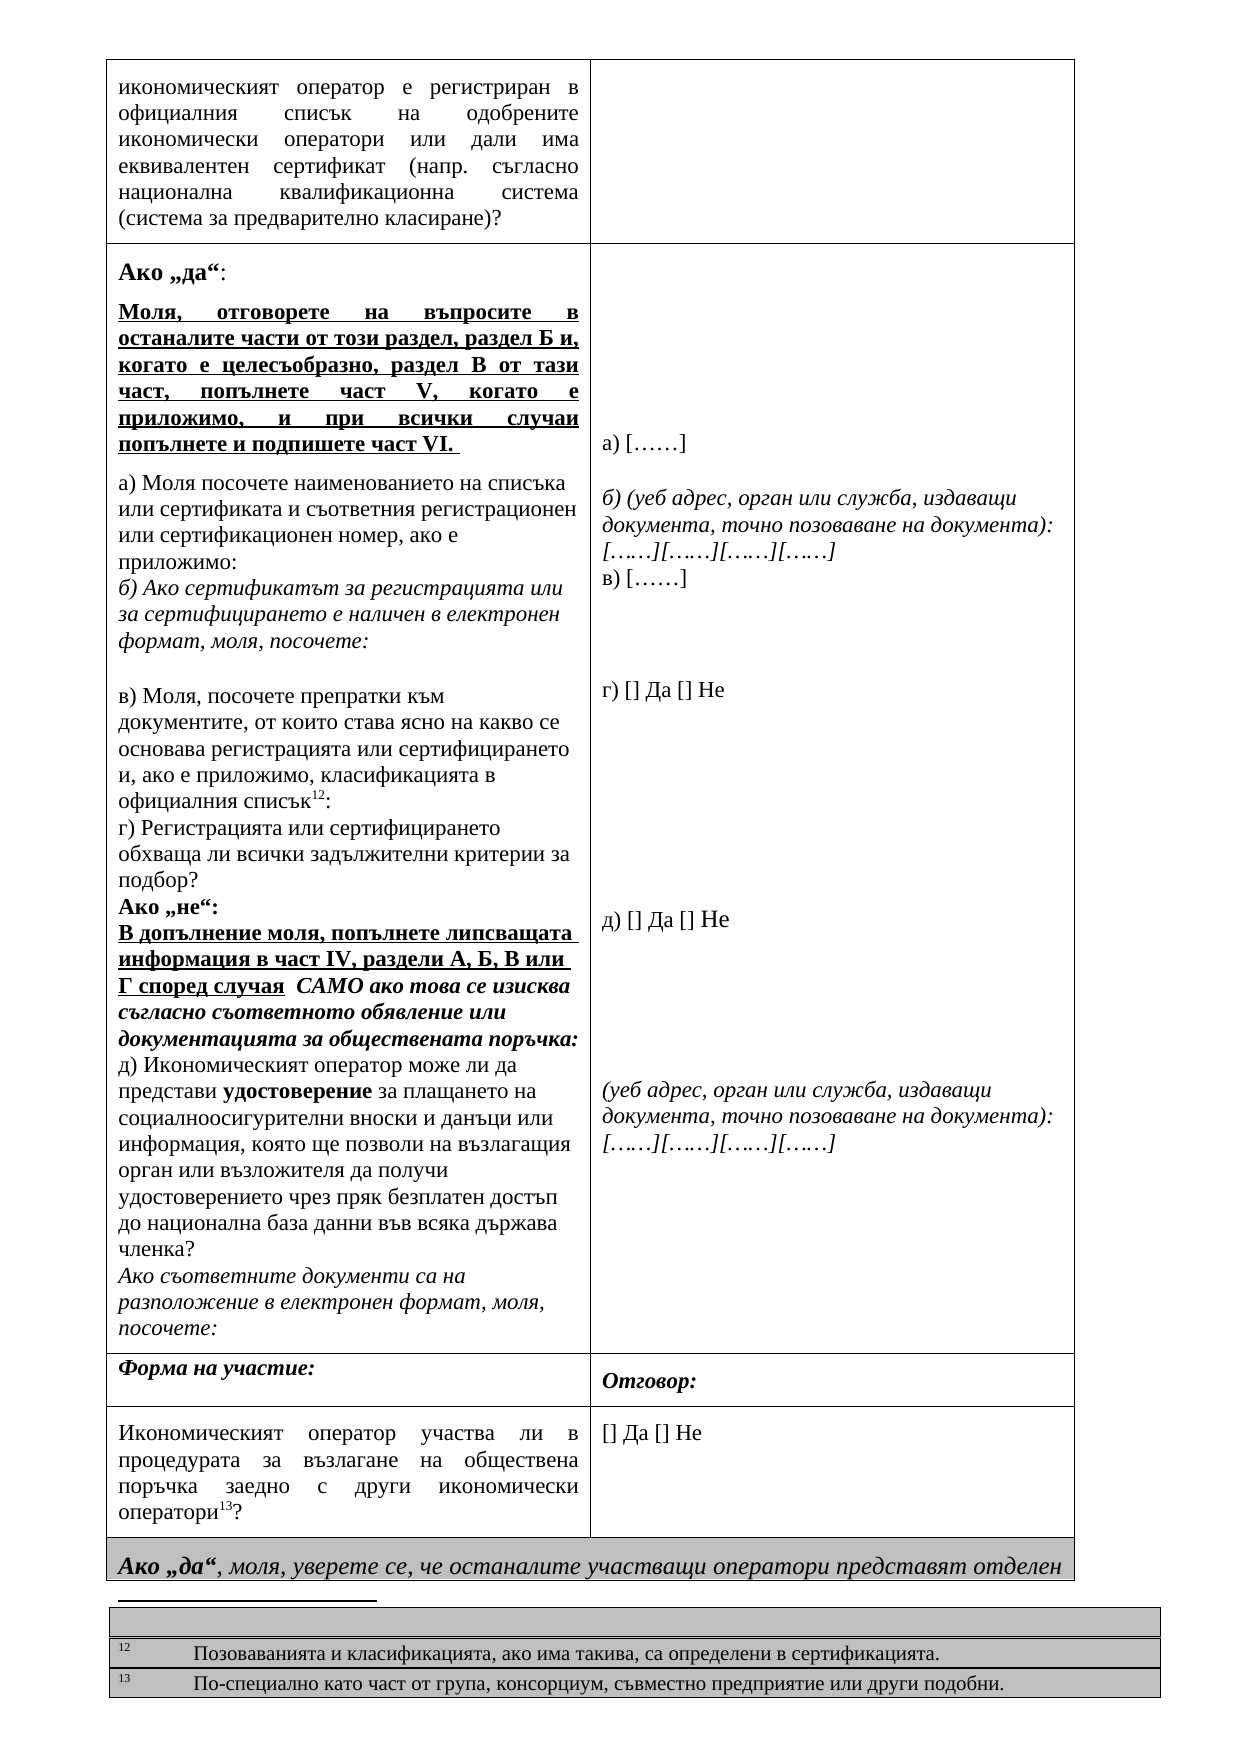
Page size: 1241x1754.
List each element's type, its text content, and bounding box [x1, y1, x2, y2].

table_cell Отговор: [591, 1354, 1074, 1406]
table_cell Форма на участие: [107, 1354, 590, 1406]
table_cell Икономическият оператор участва ли в процедурата за възлагане на обществена поръчка заедно с други икономически оператори? [107, 1407, 590, 1537]
table_cell [] Да [] Не [591, 1407, 1074, 1537]
table_cell Ако „да“: Моля, отговорете на въпросите в останалите части от този раздел, раздел Б и, когато е целесъобразно, раздел В от тази част, попълнете част V, когато е приложимо, и при всички случаи попълнете и подпишете част VI. а) Моля посочете наименованието на списъка или сертификата и съответния регистрационен или сертификационен номер, ако е приложимо: б) Ако сертификатът за регистрацията или за сертифицирането е наличен в електронен формат, моля, посочете: в) Моля, посочете препратки към документите, от които става ясно на какво се основава регистрацията или сертифицирането и, ако е приложимо, класификацията в официалния списък: г) Регистрацията или сертифицирането обхваща ли всички задължителни критерии за подбор? Ако „не“: В допълнение моля, попълнете липсващата информация в част ІV, раздели А, Б, В или Г според случая САМО ако това се изисква съгласно съответното обявление или документацията за обществената поръчка: д) Икономическият оператор може ли да представи удостоверение за плащането на социалноосигурителни вноски и данъци или информация, която ще позволи на възлагащия орган или възложителя да получи удостоверението чрез пряк безплатен достъп до национална база данни във всяка държава членка? Ако съответните документи са на разположение в електронен формат, моля, посочете: [107, 244, 590, 1353]
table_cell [591, 60, 1074, 243]
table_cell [107, 60, 590, 243]
table_cell a) [……] б) (уеб адрес, орган или служба, издаващи документа, точно позоваване на документа): [……][……][……][……] в) [……] г) [] Да [] Не д) [] Да [] Не (уеб адрес, орган или служба, издаващи документа, точно позоваване на документа): [……][……][……][……] [591, 244, 1074, 1353]
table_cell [107, 1538, 1074, 1579]
